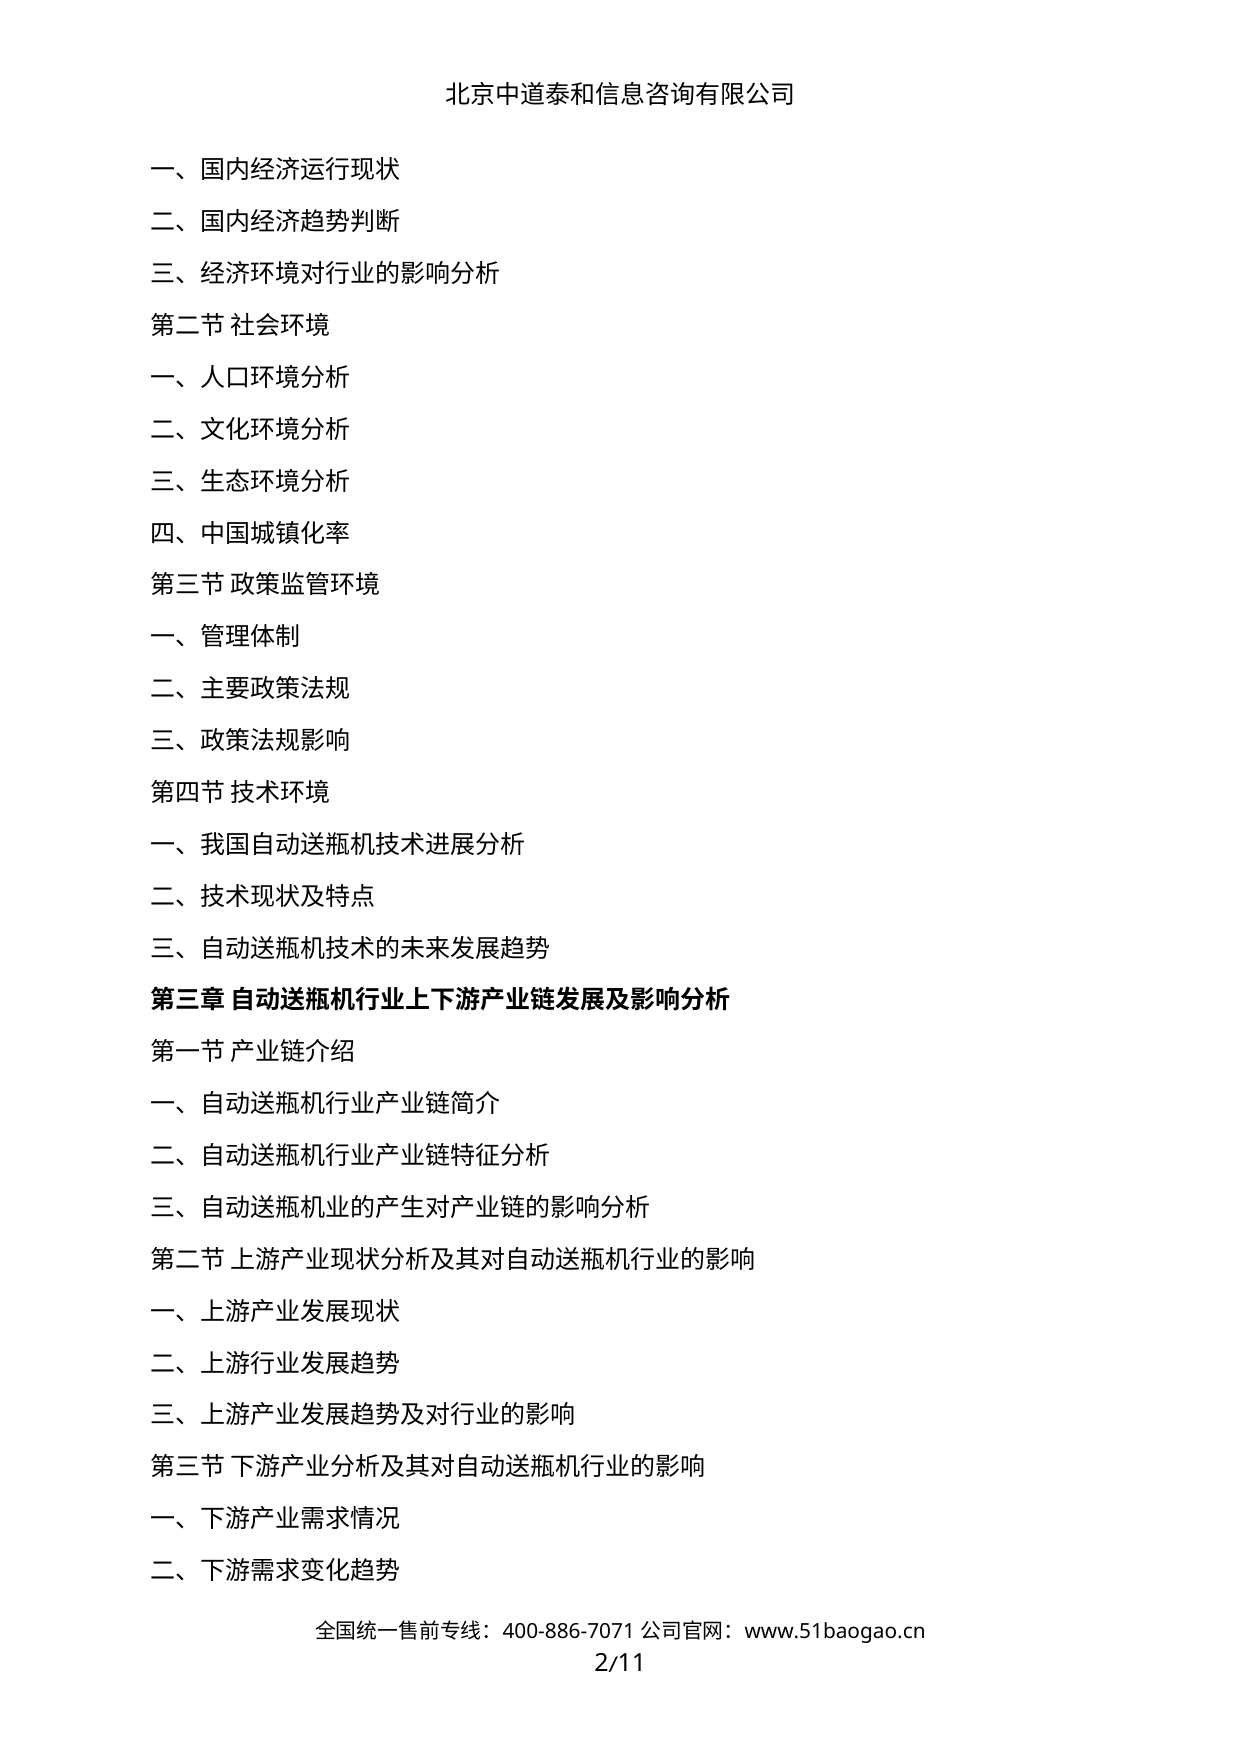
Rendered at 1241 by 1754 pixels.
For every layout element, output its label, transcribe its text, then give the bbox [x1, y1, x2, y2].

text 二、技术现状及特点 [150, 876, 1090, 912]
text 二、国内经济趋势判断 [150, 202, 1090, 238]
text 二、文化环境分析 [150, 409, 1090, 446]
text 一、自动送瓶机行业产业链简介 [150, 1084, 1090, 1120]
text 一、上游产业发展现状 [150, 1291, 1090, 1327]
text 二、上游行业发展趋势 [150, 1343, 1090, 1379]
text 第二节 上游产业现状分析及其对自动送瓶机行业的影响 [150, 1239, 1090, 1276]
text 三、生态环境分析 [150, 461, 1090, 497]
text 第四节 技术环境 [150, 772, 1090, 809]
text 二、自动送瓶机行业产业链特征分析 [150, 1136, 1090, 1172]
text 一、国内经济运行现状 [150, 150, 1090, 186]
text 一、人口环境分析 [150, 357, 1090, 394]
text 一、管理体制 [150, 617, 1090, 653]
text 二、主要政策法规 [150, 669, 1090, 705]
text 三、上游产业发展趋势及对行业的影响 [150, 1395, 1090, 1431]
text 三、政策法规影响 [150, 721, 1090, 757]
text 第三章 自动送瓶机行业上下游产业链发展及影响分析 [150, 980, 1090, 1016]
text 第三节 政策监管环境 [150, 565, 1090, 601]
text 第三节 下游产业分析及其对自动送瓶机行业的影响 [150, 1447, 1090, 1483]
text 第一节 产业链介绍 [150, 1032, 1090, 1068]
text 第二节 社会环境 [150, 306, 1090, 342]
text 二、下游需求变化趋势 [150, 1551, 1090, 1587]
text 三、经济环境对行业的影响分析 [150, 254, 1090, 290]
text 一、我国自动送瓶机技术进展分析 [150, 824, 1090, 861]
text 一、下游产业需求情况 [150, 1499, 1090, 1535]
text 四、中国城镇化率 [150, 513, 1090, 549]
text 三、自动送瓶机技术的未来发展趋势 [150, 928, 1090, 964]
text 三、自动送瓶机业的产生对产业链的影响分析 [150, 1187, 1090, 1224]
